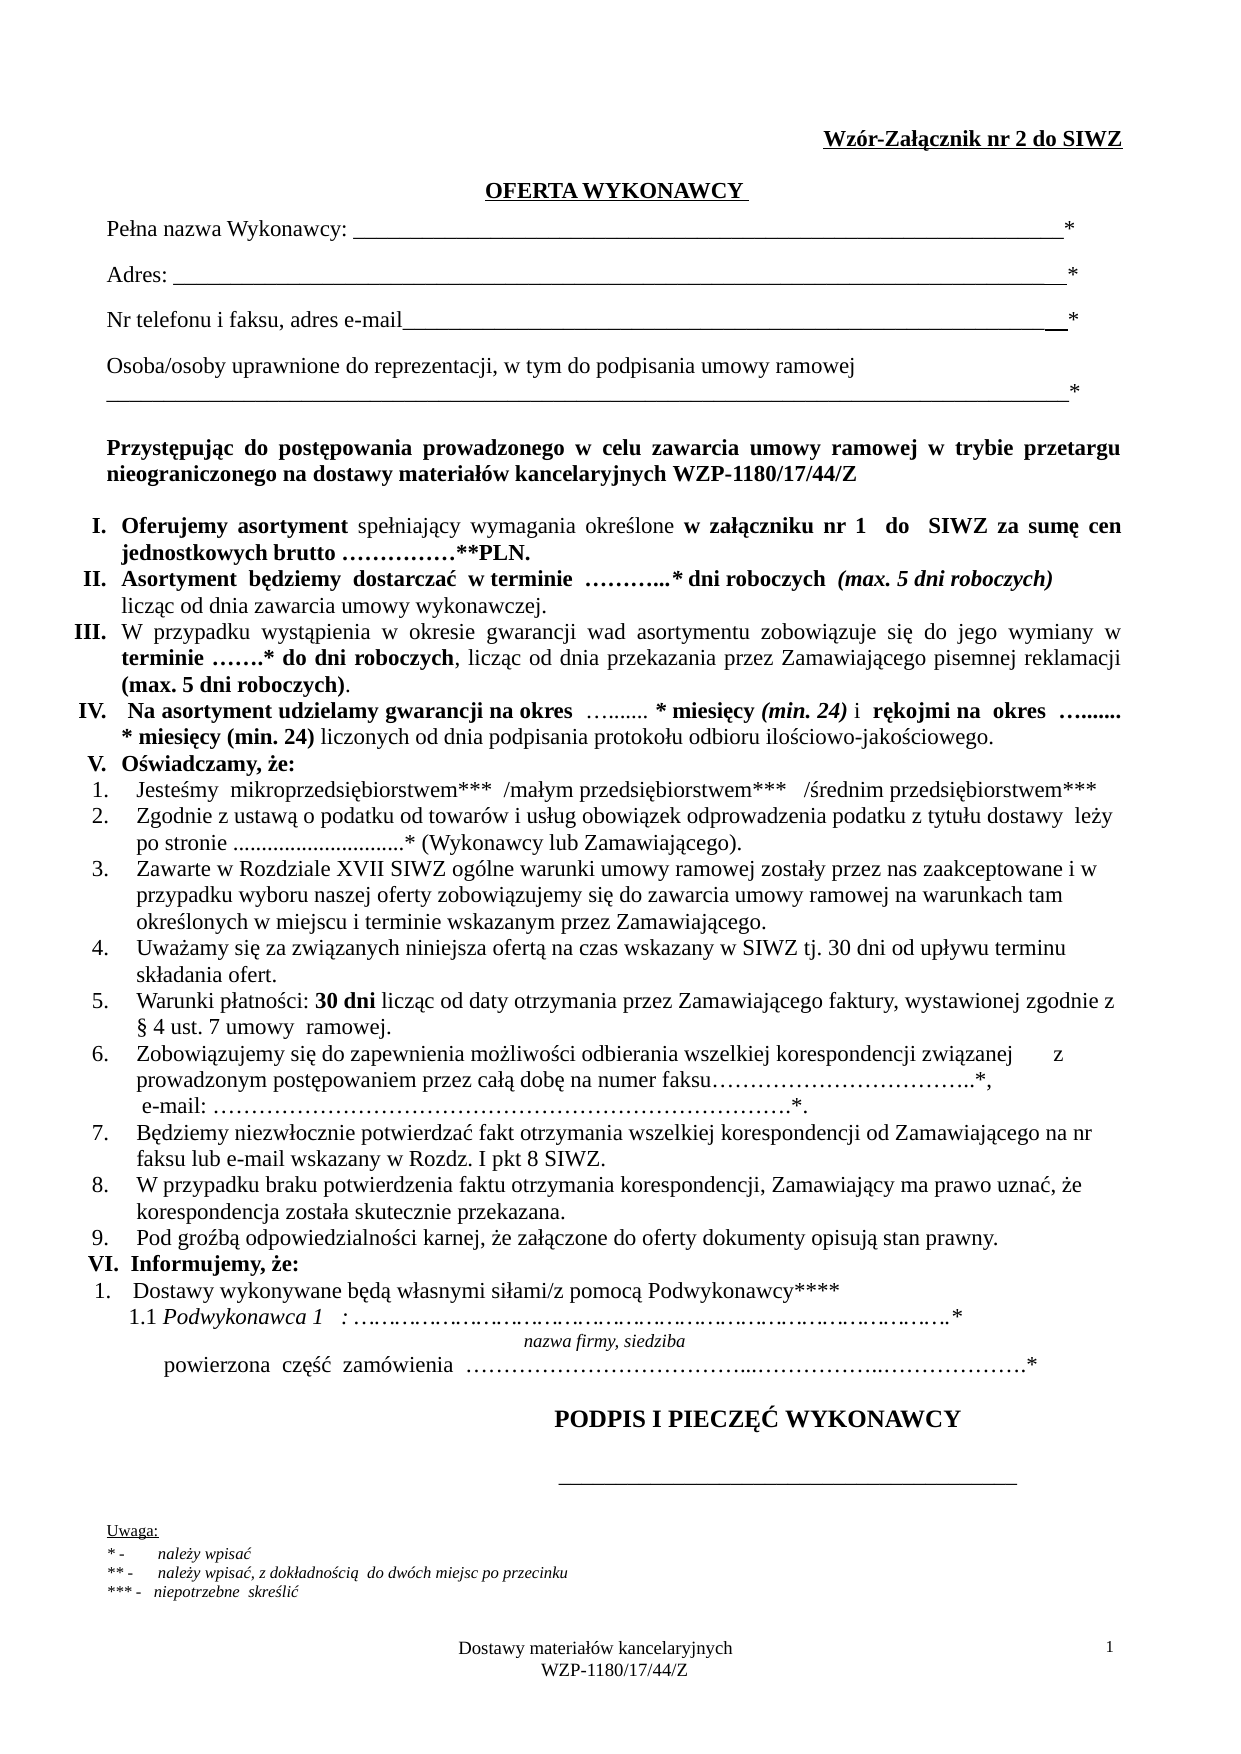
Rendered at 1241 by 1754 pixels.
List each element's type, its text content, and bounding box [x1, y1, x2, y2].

text PODPIS I PIECZĘĆ WYKONAWCY [92, 1404, 1122, 1433]
text licząc od dnia zawarcia umowy wykonawczej. [121, 592, 1122, 618]
text 1. Dostawy wykonywane będą własnymi siłami/z pomocą Podwykonawcy**** [77, 1277, 1122, 1303]
text Uwaga: [106, 1520, 1122, 1539]
text VI. Informujemy, że: [88, 1251, 1122, 1277]
list Zobowiązujemy się do zapewnienia możliwości odbierania wszelkiej korespondencji związanej z prowadzonym postępowaniem przez całą dobę na numer faksu……………………………..*, [92, 1040, 1122, 1092]
text powierzona część zamówienia ………………………………...……………..……………….* [106, 1351, 1122, 1377]
list W przypadku wystąpienia w okresie gwarancji wad asortymentu zobowiązuje się do jego wymiany w terminie …….* do dni roboczych, licząc od dnia przekazania przez Zamawiającego pisemnej reklamacji (max. 5 dni roboczych). [106, 618, 1122, 697]
text ________________________________________ [106, 1461, 1122, 1488]
list Będziemy niezwłocznie potwierdzać fakt otrzymania wszelkiej korespondencji od Zamawiającego na nr faksu lub e-mail wskazany w Rozdz. I pkt 8 SIWZ. [92, 1119, 1122, 1171]
list Zawarte w Rozdziale XVII SIWZ ogólne warunki umowy ramowej zostały przez nas zaakceptowane i w przypadku wyboru naszej oferty zobowiązujemy się do zawarcia umowy ramowej na warunkach tam określonych w miejscu i terminie wskazanym przez Zamawiającego. [92, 855, 1122, 934]
list Na asortyment udzielamy gwarancji na okres …....... * miesięcy (min. 24) i rękojmi na okres …....... * miesięcy (min. 24) liczonych od dnia podpisania protokołu odbioru ilościowo-jakościowego. [106, 697, 1122, 750]
list Zgodnie z ustawą o podatku od towarów i usług obowiązek odprowadzenia podatku z tytułu dostawy leży po stronie ..............................* (Wykonawcy lub Zamawiającego). [92, 802, 1122, 855]
list Asortyment będziemy dostarczać w terminie ………...* dni roboczych (max. 5 dni roboczych) [106, 565, 1122, 592]
list Jesteśmy mikroprzedsiębiorstwem*** /małym przedsiębiorstwem*** /średnim przedsiębiorstwem*** [92, 776, 1122, 802]
subtitle OFERTA WYKONAWCY [106, 177, 1122, 203]
list Pod groźbą odpowiedzialności karnej, że załączone do oferty dokumenty opisują stan prawny. [92, 1224, 1122, 1251]
text Wzór-Załącznik nr 2 do SIWZ [106, 125, 1122, 152]
text * - należy wpisać [106, 1544, 1122, 1563]
list Oświadczamy, że: [106, 750, 1122, 776]
text Osoba/osoby uprawnione do reprezentacji, w tym do podpisania umowy ramowej ____________________________________________________________________________________* [106, 352, 1122, 405]
text Pełna nazwa Wykonawcy: ______________________________________________________________* [106, 216, 1122, 242]
text e-mail: ………………………………………………………………….*. [136, 1092, 1122, 1119]
list Oferujemy asortyment spełniający wymagania określone w załączniku nr 1 do SIWZ za sumę cen jednostkowych brutto ……………**PLN. [106, 513, 1122, 565]
text Adres: ____________________________________________________________________________ * [106, 261, 1122, 287]
text nazwa firmy, siedziba [106, 1329, 1122, 1351]
list Warunki płatności: 30 dni licząc od daty otrzymania przez Zamawiającego faktury, wystawionej zgodnie z § 4 ust. 7 umowy ramowej. [92, 987, 1122, 1040]
text 1.1 Podwykonawca 1 : …………………………………………………………………………….* [77, 1303, 1122, 1329]
text Nr telefonu i faksu, adres e-mail________________________________________________________ * [106, 307, 1122, 333]
text Przystępując do postępowania prowadzonego w celu zawarcia umowy ramowej w trybie przetargu nieograniczonego na dostawy materiałów kancelaryjnych WZP-1180/17/44/Z [106, 433, 1122, 486]
text ** - należy wpisać, z dokładnością do dwóch miejsc po przecinku [106, 1563, 1122, 1582]
text *** - niepotrzebne skreślić [106, 1582, 1122, 1601]
list W przypadku braku potwierdzenia faktu otrzymania korespondencji, Zamawiający ma prawo uznać, że korespondencja została skutecznie przekazana. [92, 1171, 1122, 1224]
list Uważamy się za związanych niniejsza ofertą na czas wskazany w SIWZ tj. 30 dni od upływu terminu składania ofert. [92, 934, 1122, 987]
